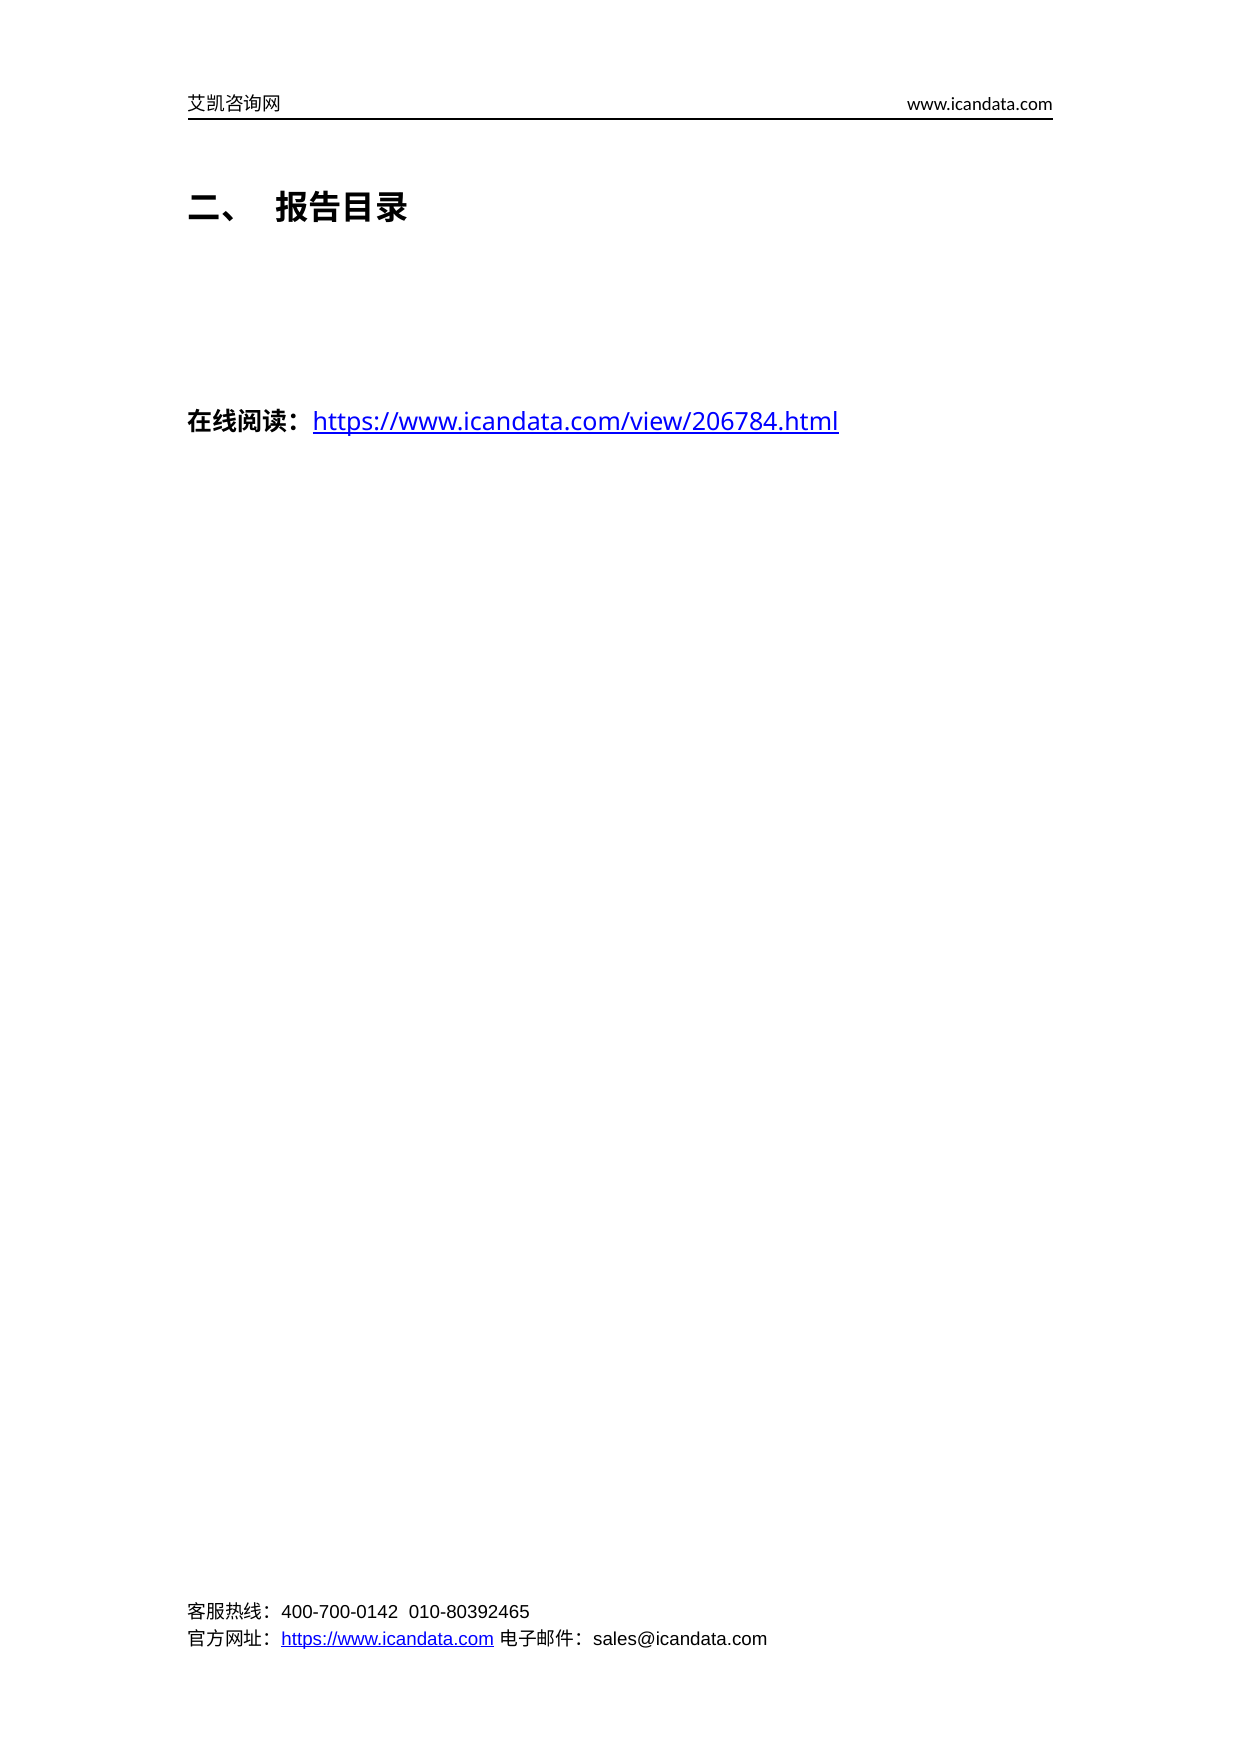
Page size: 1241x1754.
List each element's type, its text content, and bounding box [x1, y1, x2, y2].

text 在线阅读：https://www.icandata.com/view/206784.html [187, 387, 1053, 452]
subtitle 报告目录 [187, 172, 1053, 237]
